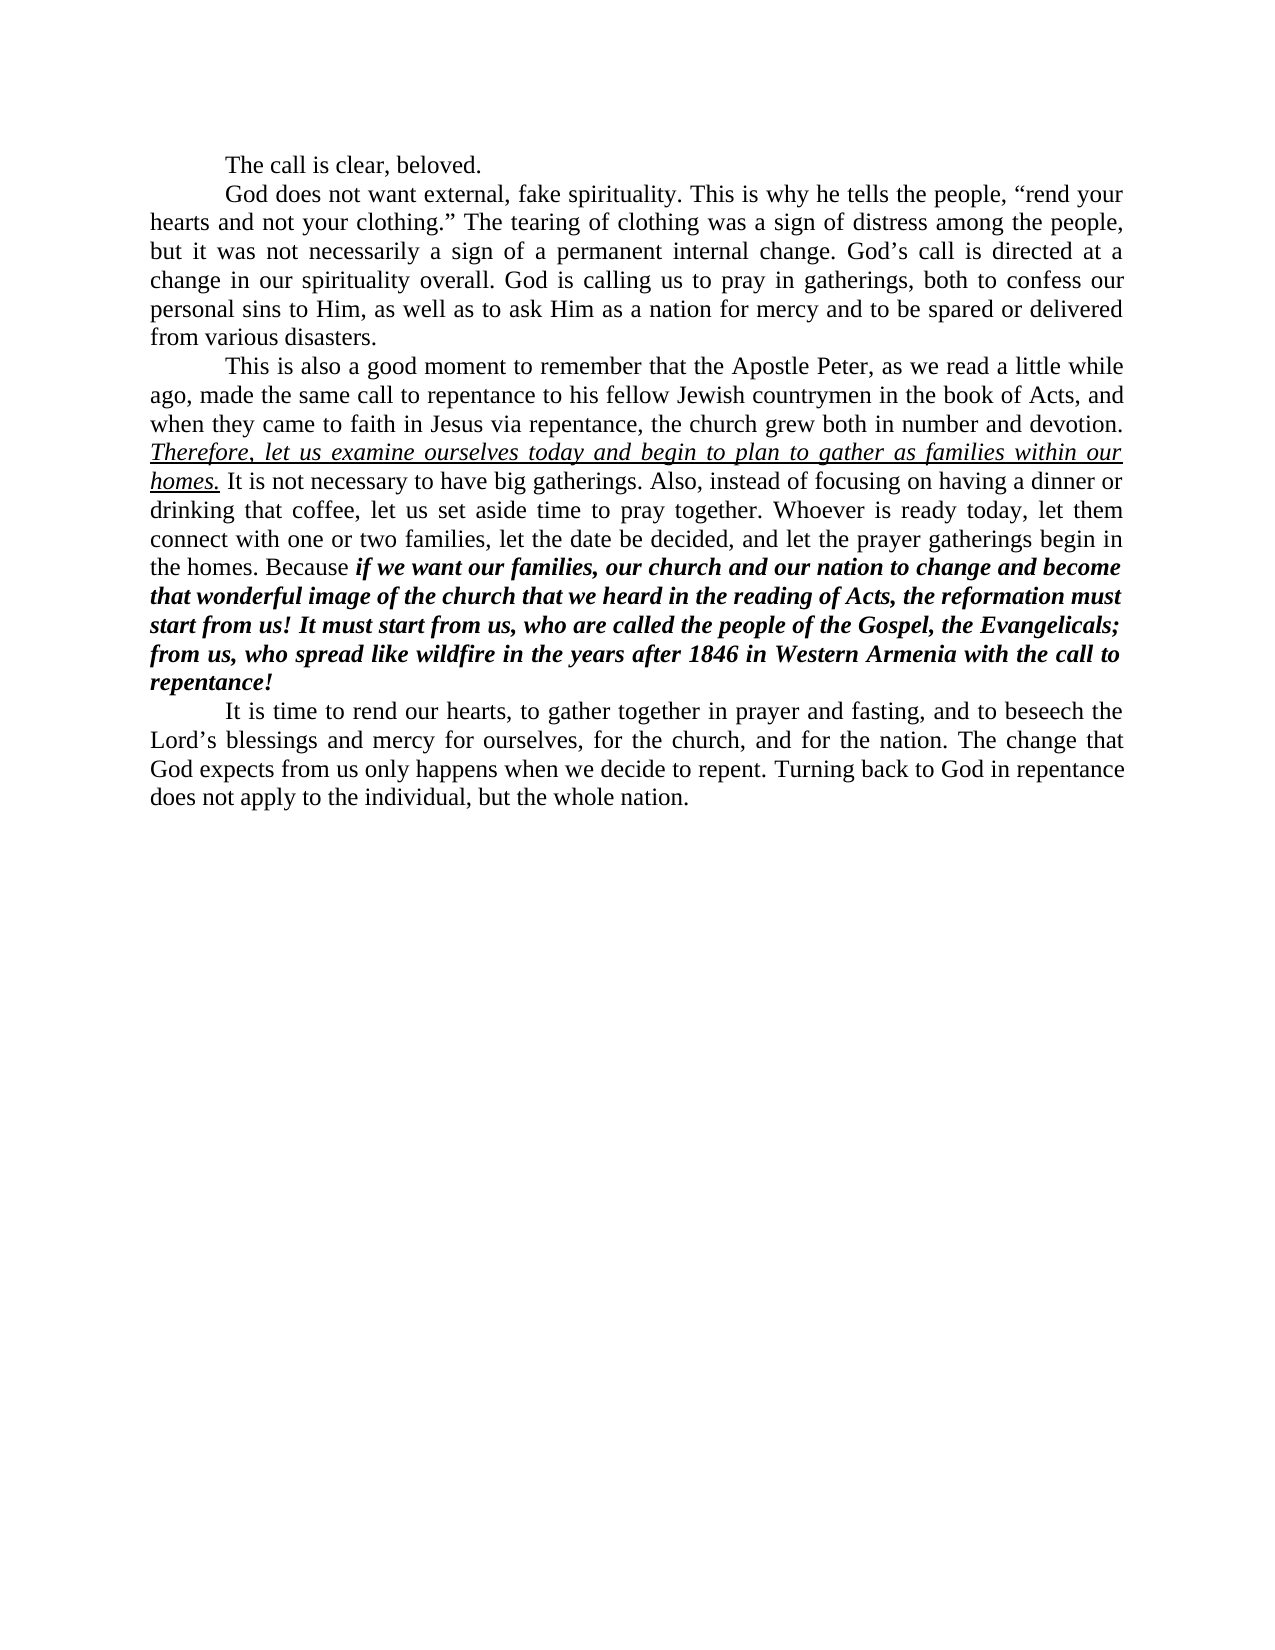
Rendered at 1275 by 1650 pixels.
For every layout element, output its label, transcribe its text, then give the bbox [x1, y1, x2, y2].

text It is time to rend our hearts, to gather together in prayer and fasting, and to beseech the Lord’s blessings and mercy for ourselves, for the church, and for the nation. The change that God expects from us only happens when we decide to repent. Turning back to God in repentance does not apply to the individual, but the whole nation. [150, 696, 1125, 811]
text God does not want external, fake spirituality. This is why he tells the people, “rend your hearts and not your clothing.” The tearing of clothing was a sign of distress among the people, but it was not necessarily a sign of a permanent internal change. God’s call is directed at a change in our spirituality overall. God is calling us to pray in gatherings, both to confess our personal sins to Him, as well as to ask Him as a nation for mercy and to be spared or delivered from various disasters. [150, 179, 1125, 351]
text This is also a good moment to remember that the Apostle Peter, as we read a little while ago, made the same call to repentance to his fellow Jewish countrymen in the book of Acts, and when they came to faith in Jesus via repentance, the church grew both in number and devotion. Therefore, let us examine ourselves today and begin to plan to gather as families within our homes. It is not necessary to have big gatherings. Also, instead of focusing on having a dinner or drinking that coffee, let us set aside time to pray together. Whoever is ready today, let them connect with one or two families, let the date be decided, and let the prayer gatherings begin in the homes. Because if we want our families, our church and our nation to change and become that wonderful image of the church that we heard in the reading of Acts, the reformation must start from us! It must start from us, who are called the people of the Gospel, the Evangelicals; from us, who spread like wildfire in the years after 1846 in Western Armenia with the call to repentance! [150, 351, 1125, 696]
text The call is clear, beloved. [150, 150, 1125, 179]
